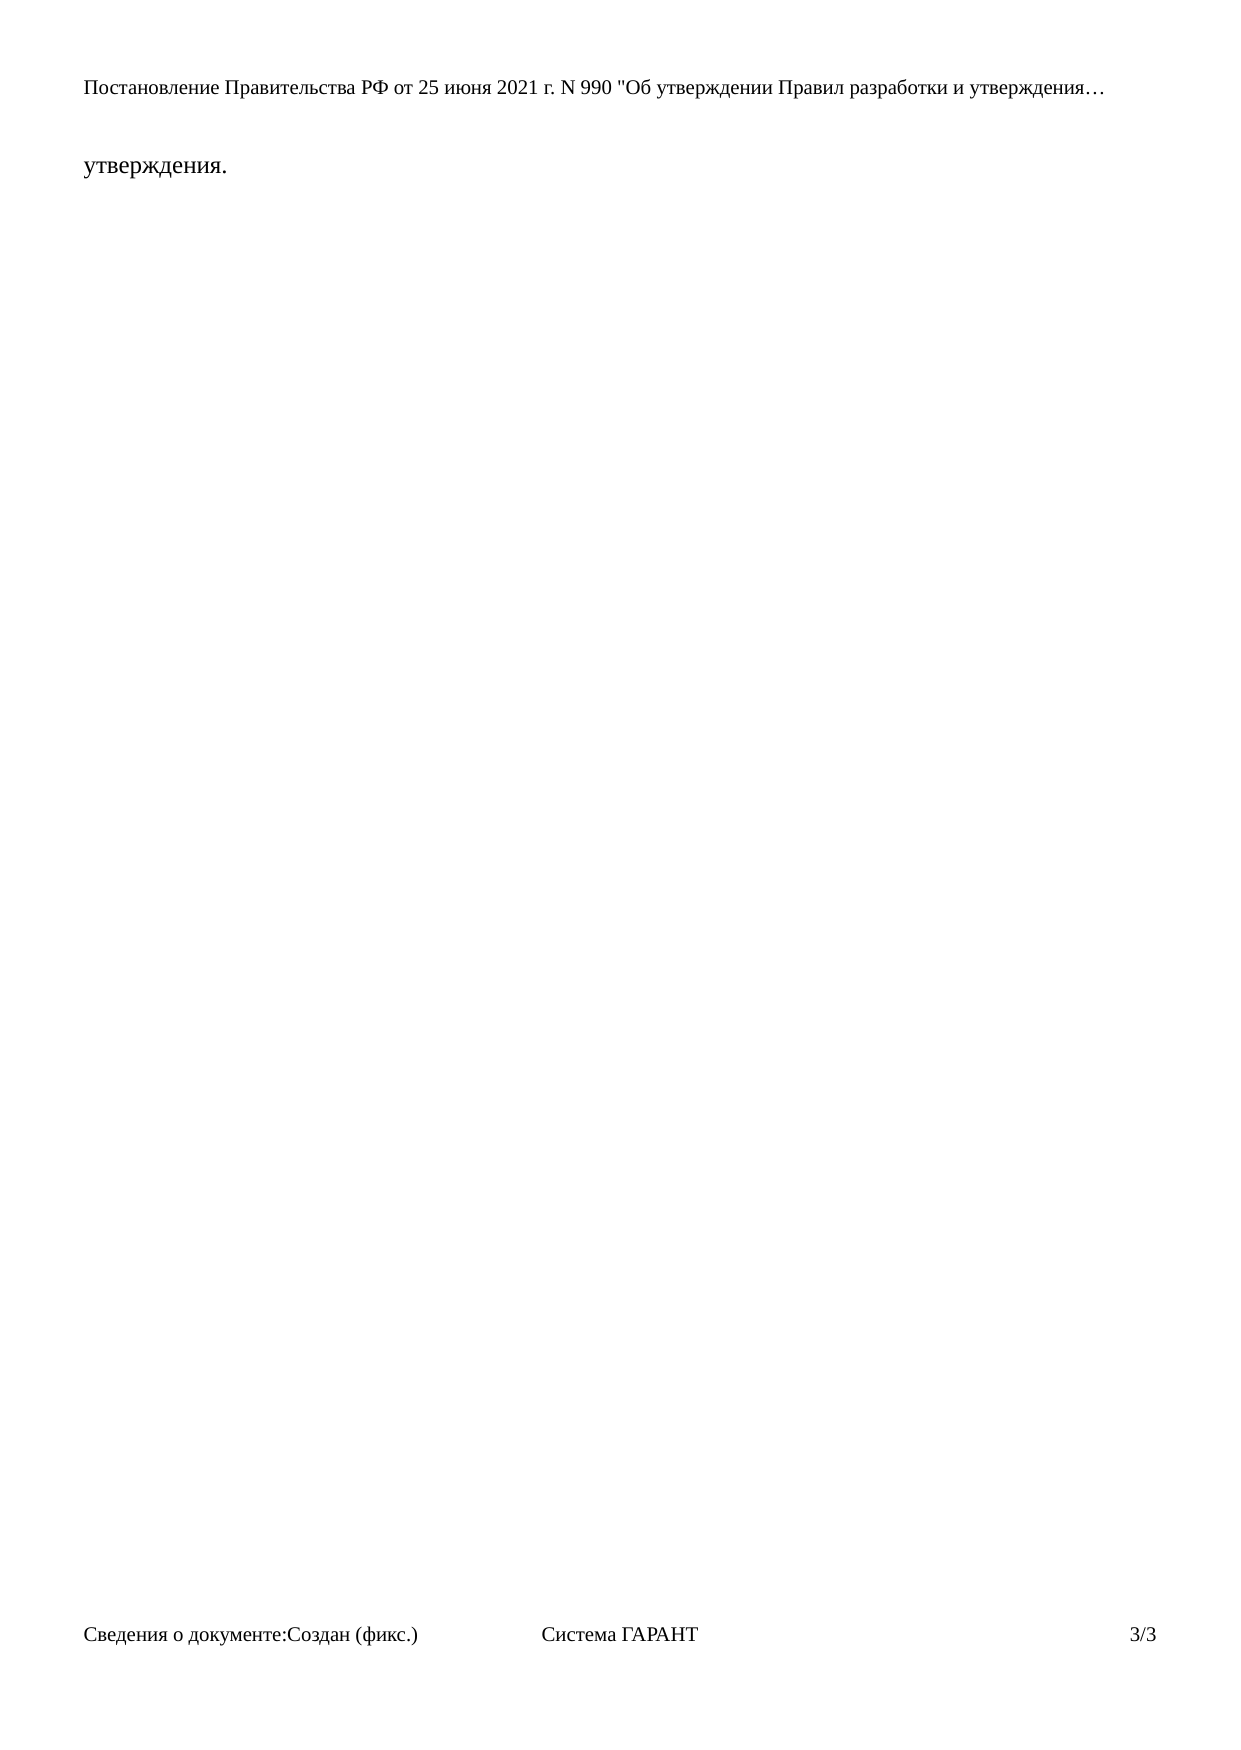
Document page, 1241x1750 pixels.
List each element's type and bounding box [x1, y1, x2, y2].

text [83, 150, 1157, 179]
